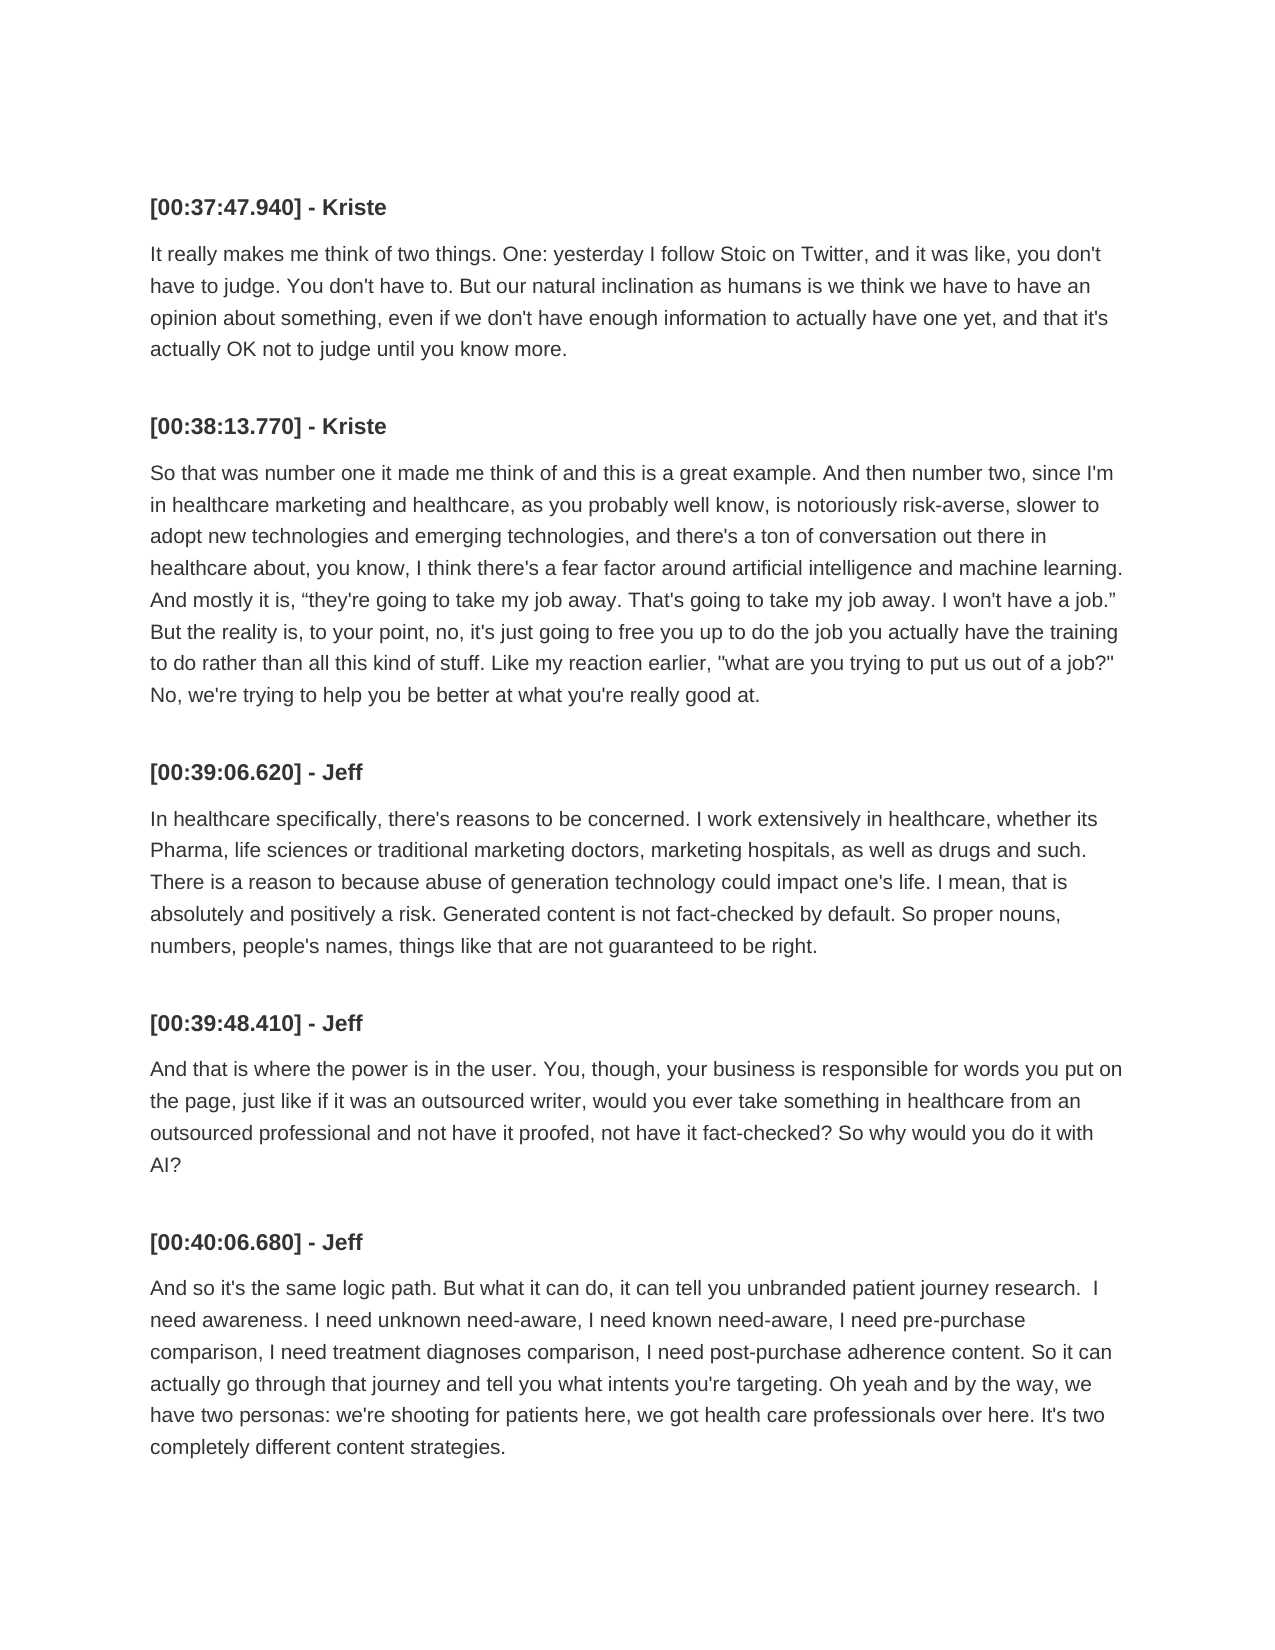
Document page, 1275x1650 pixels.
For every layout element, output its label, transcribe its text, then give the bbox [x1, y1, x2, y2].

subtitle [00:40:06.680] - Jeff [150, 1228, 1125, 1255]
text In healthcare specifically, there's reasons to be concerned. I work extensively in healthcare, whether its Pharma, life sciences or traditional marketing doctors, marketing hospitals, as well as drugs and such. There is a reason to because abuse of generation technology could impact one's life. I mean, that is absolutely and positively a risk. Generated content is not fact-checked by default. So proper nouns, numbers, people's names, things like that are not guaranteed to be right. [150, 807, 1125, 958]
text So that was number one it made me think of and this is a great example. And then number two, since I'm in healthcare marketing and healthcare, as you probably well know, is notoriously risk-averse, slower to adopt new technologies and emerging technologies, and there's a ton of conversation out there in healthcare about, you know, I think there's a fear factor around artificial intelligence and machine learning. And mostly it is, “they're going to take my job away. That's going to take my job away. I won't have a job.” But the reality is, to your point, no, it's just going to free you up to do the job you actually have the training to do rather than all this kind of stuff. Like my reaction earlier, "what are you trying to put us out of a job?" No, we're trying to help you be better at what you're really good at. [150, 461, 1125, 707]
subtitle [00:39:48.410] - Jeff [150, 1010, 1125, 1036]
text And so it's the same logic path. But what it can do, it can tell you unbranded patient journey research. I need awareness. I need unknown need-aware, I need known need-aware, I need pre-purchase comparison, I need treatment diagnoses comparison, I need post-purchase adherence content. So it can actually go through that journey and tell you what intents you're targeting. Oh yeah and by the way, we have two personas: we're shooting for patients here, we got health care professionals over here. It's two completely different content strategies. [150, 1276, 1125, 1459]
text And that is where the power is in the user. You, though, your business is responsible for words you put on the page, just like if it was an outsourced writer, would you ever take something in healthcare from an outsourced professional and not have it proofed, not have it fact-checked? So why would you do it with AI? [150, 1057, 1125, 1176]
subtitle [00:38:13.770] - Kriste [150, 413, 1125, 439]
text It really makes me think of two things. One: yesterday I follow Stoic on Twitter, and it was like, you don't have to judge. You don't have to. But our natural inclination as humans is we think we have to have an opinion about something, even if we don't have enough information to actually have one yet, and that it's actually OK not to judge until you know more. [150, 242, 1125, 361]
subtitle [00:37:47.940] - Kriste [150, 194, 1125, 221]
subtitle [00:39:06.620] - Jeff [150, 759, 1125, 785]
